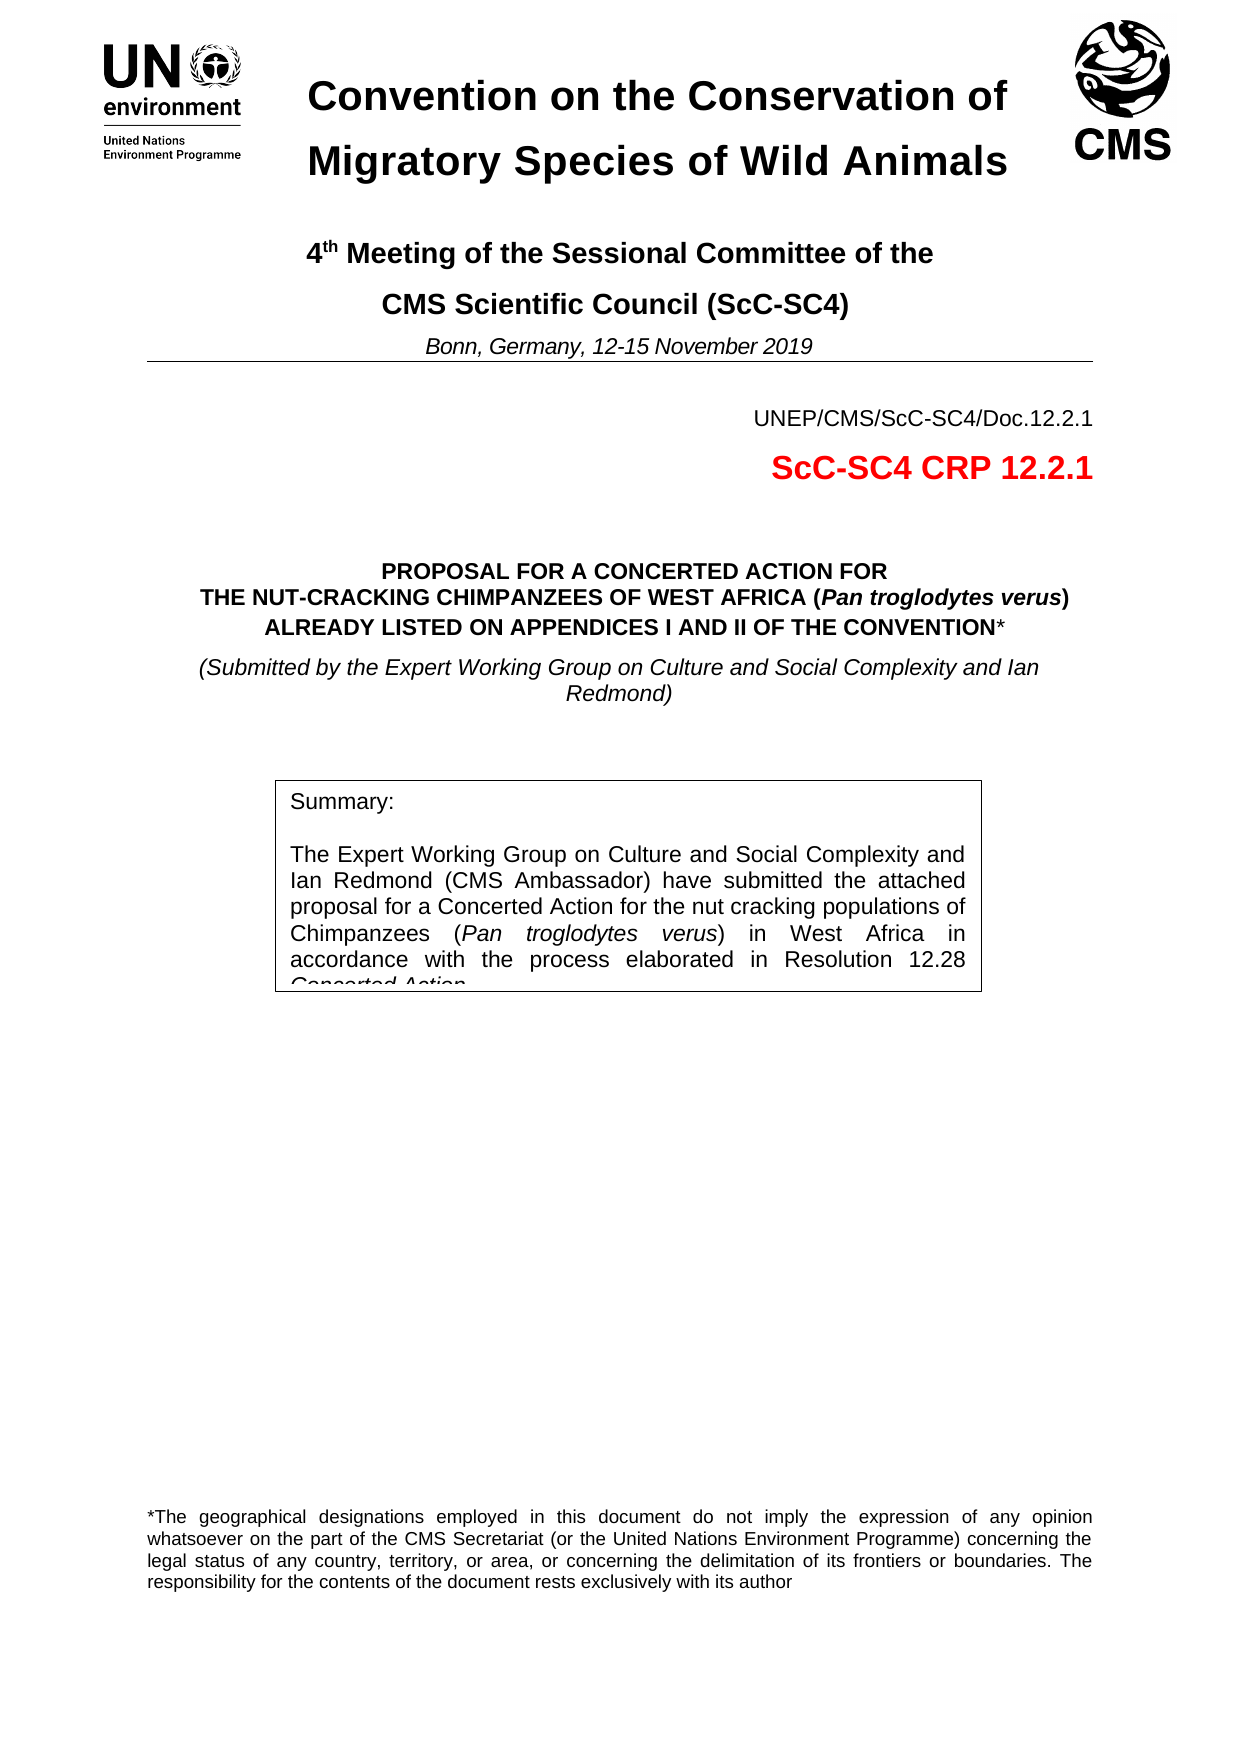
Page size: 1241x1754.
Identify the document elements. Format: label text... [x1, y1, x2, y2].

text (Submitted by the Expert Working Group on Culture and Social Complexity and Ian Redmond) [147, 654, 1093, 707]
text ALREADY LISTED ON APPENDICES I AND II OF THE CONVENTION* [138, 613, 1132, 640]
picture [79, 19, 266, 184]
text PROPOSAL FOR A CONCERTED ACTION FOR [138, 556, 1132, 582]
text ScC-SC4 CRP 12.2.1 [147, 448, 1093, 487]
picture [1070, 13, 1177, 163]
text THE NUT-CRACKING CHIMPANZEES OF WEST AFRICA (Pan troglodytes verus) [138, 582, 1132, 610]
text Bonn, Germany, 12-15 November 2019 [147, 333, 1093, 361]
text 4th Meeting of the Sessional Committee of the [147, 236, 1093, 270]
text *The geographical designations employed in this document do not imply the expression of any opinion whatsoever on the part of the CMS Secretariat (or the United Nations Environment Programme) concerning the legal status of any country, territory, or area, or concerning the delimitation of its frontiers or boundaries. The responsibility for the contents of the document rests exclusively with its author [147, 1506, 1093, 1593]
text UNEP/CMS/ScC-SC4/Doc.12.2.1 [147, 405, 1093, 432]
text CMS Scientific Council (ScC-SC4) [138, 287, 1093, 320]
